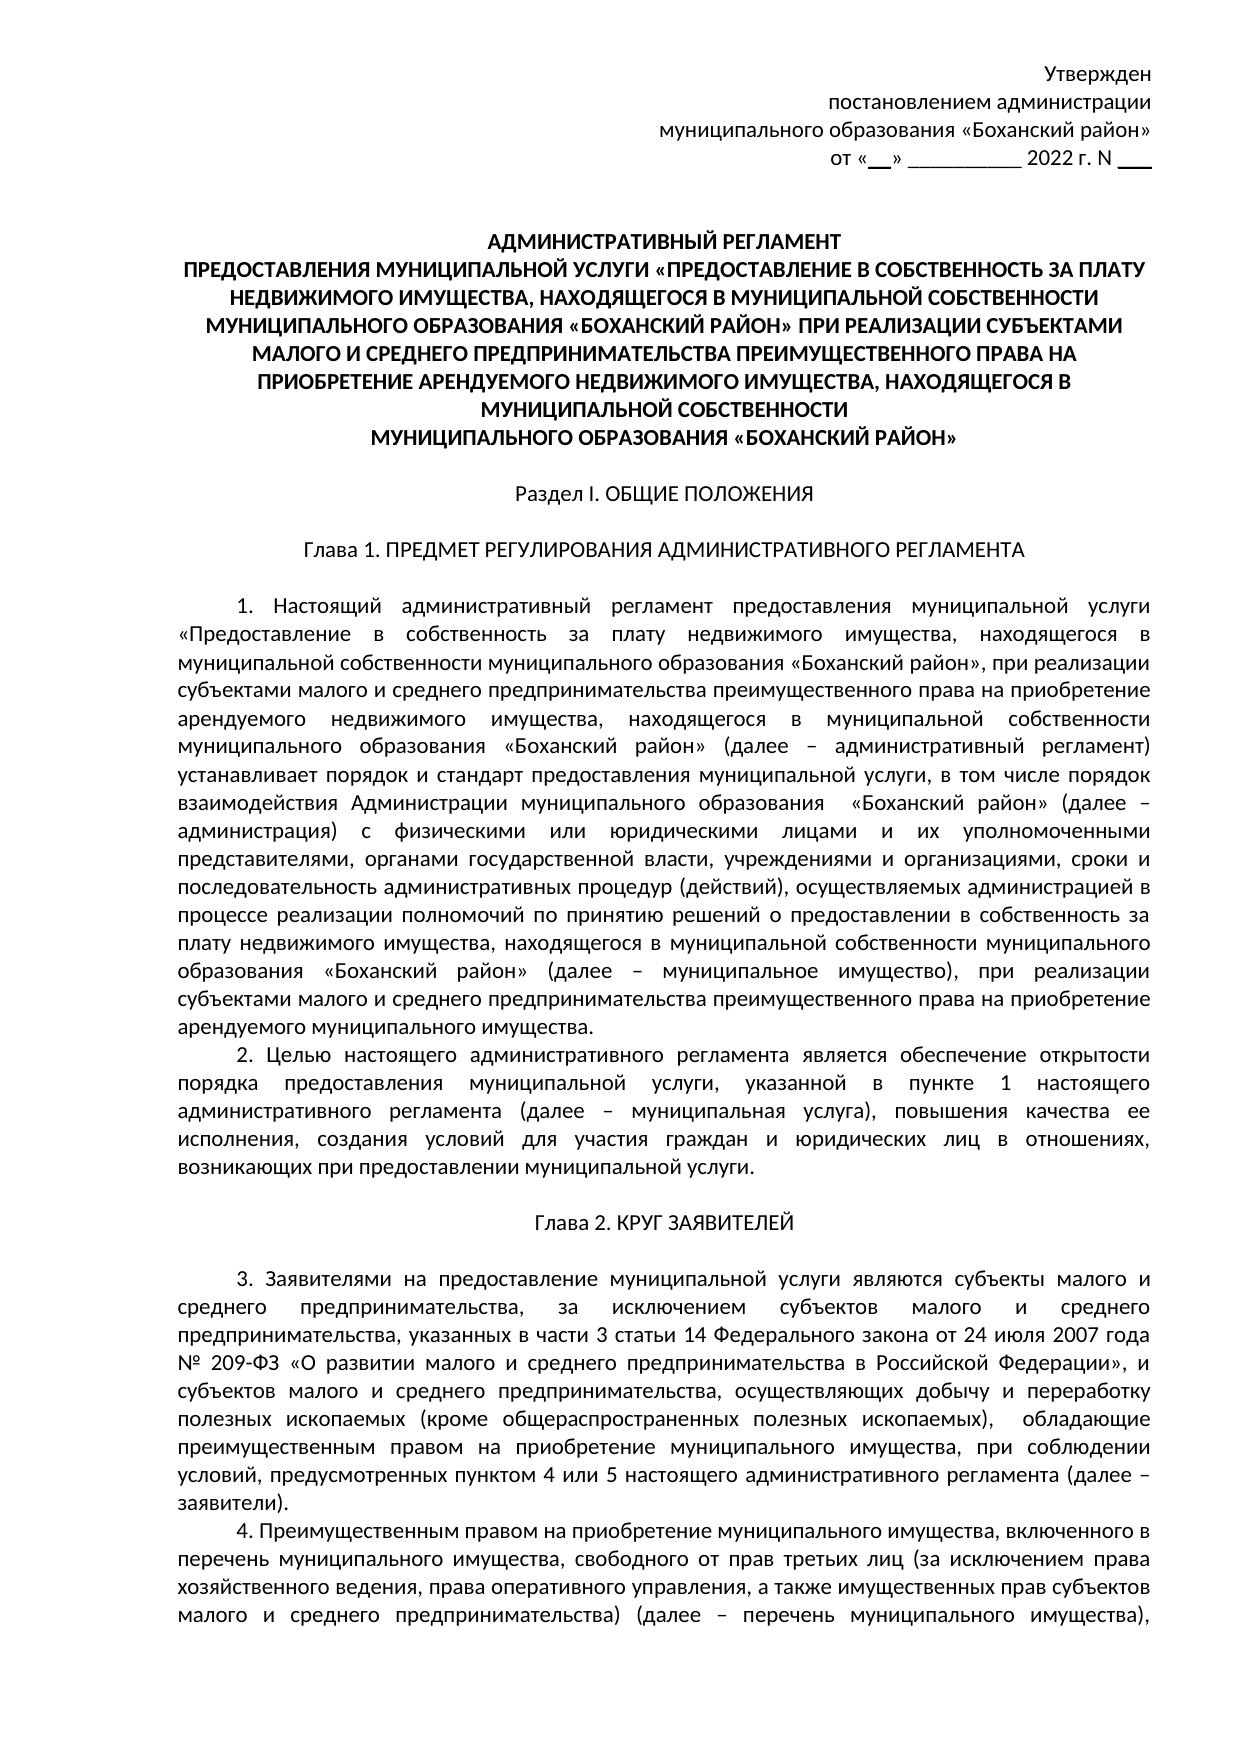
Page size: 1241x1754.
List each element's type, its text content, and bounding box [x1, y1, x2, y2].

text Глава 2. КРУГ ЗАЯВИТЕЛЕЙ [177, 1208, 1152, 1236]
text 1. Настоящий административный регламент предоставления муниципальной услуги «Предоставление в собственность за плату недвижимого имущества, находящегося в муниципальной собственности муниципального образования «Боханский район», при реализации субъектами малого и среднего предпринимательства преимущественного права на приобретение арендуемого недвижимого имущества, находящегося в муниципальной собственности муниципального образования «Боханский район» (далее – административный регламент) устанавливает порядок и стандарт предоставления муниципальной услуги, в том числе порядок взаимодействия Администрации муниципального образования «Боханский район» (далее – администрация) с физическими или юридическими лицами и их уполномоченными представителями, органами государственной власти, учреждениями и организациями, сроки и последовательность административных процедур (действий), осуществляемых администрацией в процессе реализации полномочий по принятию решений о предоставлении в собственность за плату недвижимого имущества, находящегося в муниципальной собственности муниципального образования «Боханский район» (далее – муниципальное имущество), при реализации субъектами малого и среднего предпринимательства преимущественного права на приобретение арендуемого муниципального имущества. [177, 592, 1152, 1040]
text ПРЕДОСТАВЛЕНИЯ МУНИЦИПАЛЬНОЙ УСЛУГИ «ПРЕДОСТАВЛЕНИЕ В СОБСТВЕННОСТЬ ЗА ПЛАТУ НЕДВИЖИМОГО ИМУЩЕСТВА, НАХОДЯЩЕГОСЯ В МУНИЦИПАЛЬНОЙ СОБСТВЕННОСТИ МУНИЦИПАЛЬНОГО ОБРАЗОВАНИЯ «БОХАНСКИЙ РАЙОН» ПРИ РЕАЛИЗАЦИИ СУБЪЕКТАМИ МАЛОГО И СРЕДНЕГО ПРЕДПРИНИМАТЕЛЬСТВА ПРЕИМУЩЕСТВЕННОГО ПРАВА НА ПРИОБРЕТЕНИЕ АРЕНДУЕМОГО НЕДВИЖИМОГО ИМУЩЕСТВА, НАХОДЯЩЕГОСЯ В МУНИЦИПАЛЬНОЙ СОБСТВЕННОСТИ [177, 255, 1152, 423]
text Раздел I. ОБЩИЕ ПОЛОЖЕНИЯ [177, 479, 1152, 507]
text муниципального образования «Боханский район» [177, 115, 1152, 143]
text АДМИНИСТРАТИВНЫЙ РЕГЛАМЕНТ [177, 227, 1152, 255]
text от «__» __________ 2022 г. N ___ [177, 143, 1152, 171]
text 2. Целью настоящего административного регламента является обеспечение открытости порядка предоставления муниципальной услуги, указанной в пункте 1 настоящего административного регламента (далее – муниципальная услуга), повышения качества ее исполнения, создания условий для участия граждан и юридических лиц в отношениях, возникающих при предоставлении муниципальной услуги. [177, 1040, 1152, 1180]
text МУНИЦИПАЛЬНОГО ОБРАЗОВАНИЯ «БОХАНСКИЙ РАЙОН» [177, 423, 1152, 451]
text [177, 1516, 1152, 1628]
text постановлением администрации [177, 87, 1152, 115]
text Утвержден [177, 59, 1152, 87]
text Глава 1. ПРЕДМЕТ РЕГУЛИРОВАНИЯ АДМИНИСТРАТИВНОГО РЕГЛАМЕНТА [177, 536, 1152, 563]
text 3. Заявителями на предоставление муниципальной услуги являются субъекты малого и среднего предпринимательства, за исключением субъектов малого и среднего предпринимательства, указанных в части 3 статьи 14 Федерального закона от 24 июля 2007 года № 209-ФЗ «О развитии малого и среднего предпринимательства в Российской Федерации», и субъектов малого и среднего предпринимательства, осуществляющих добычу и переработку полезных ископаемых (кроме общераспространенных полезных ископаемых), обладающие преимущественным правом на приобретение муниципального имущества, при соблюдении условий, предусмотренных пунктом 4 или 5 настоящего административного регламента (далее – заявители). [177, 1264, 1152, 1516]
